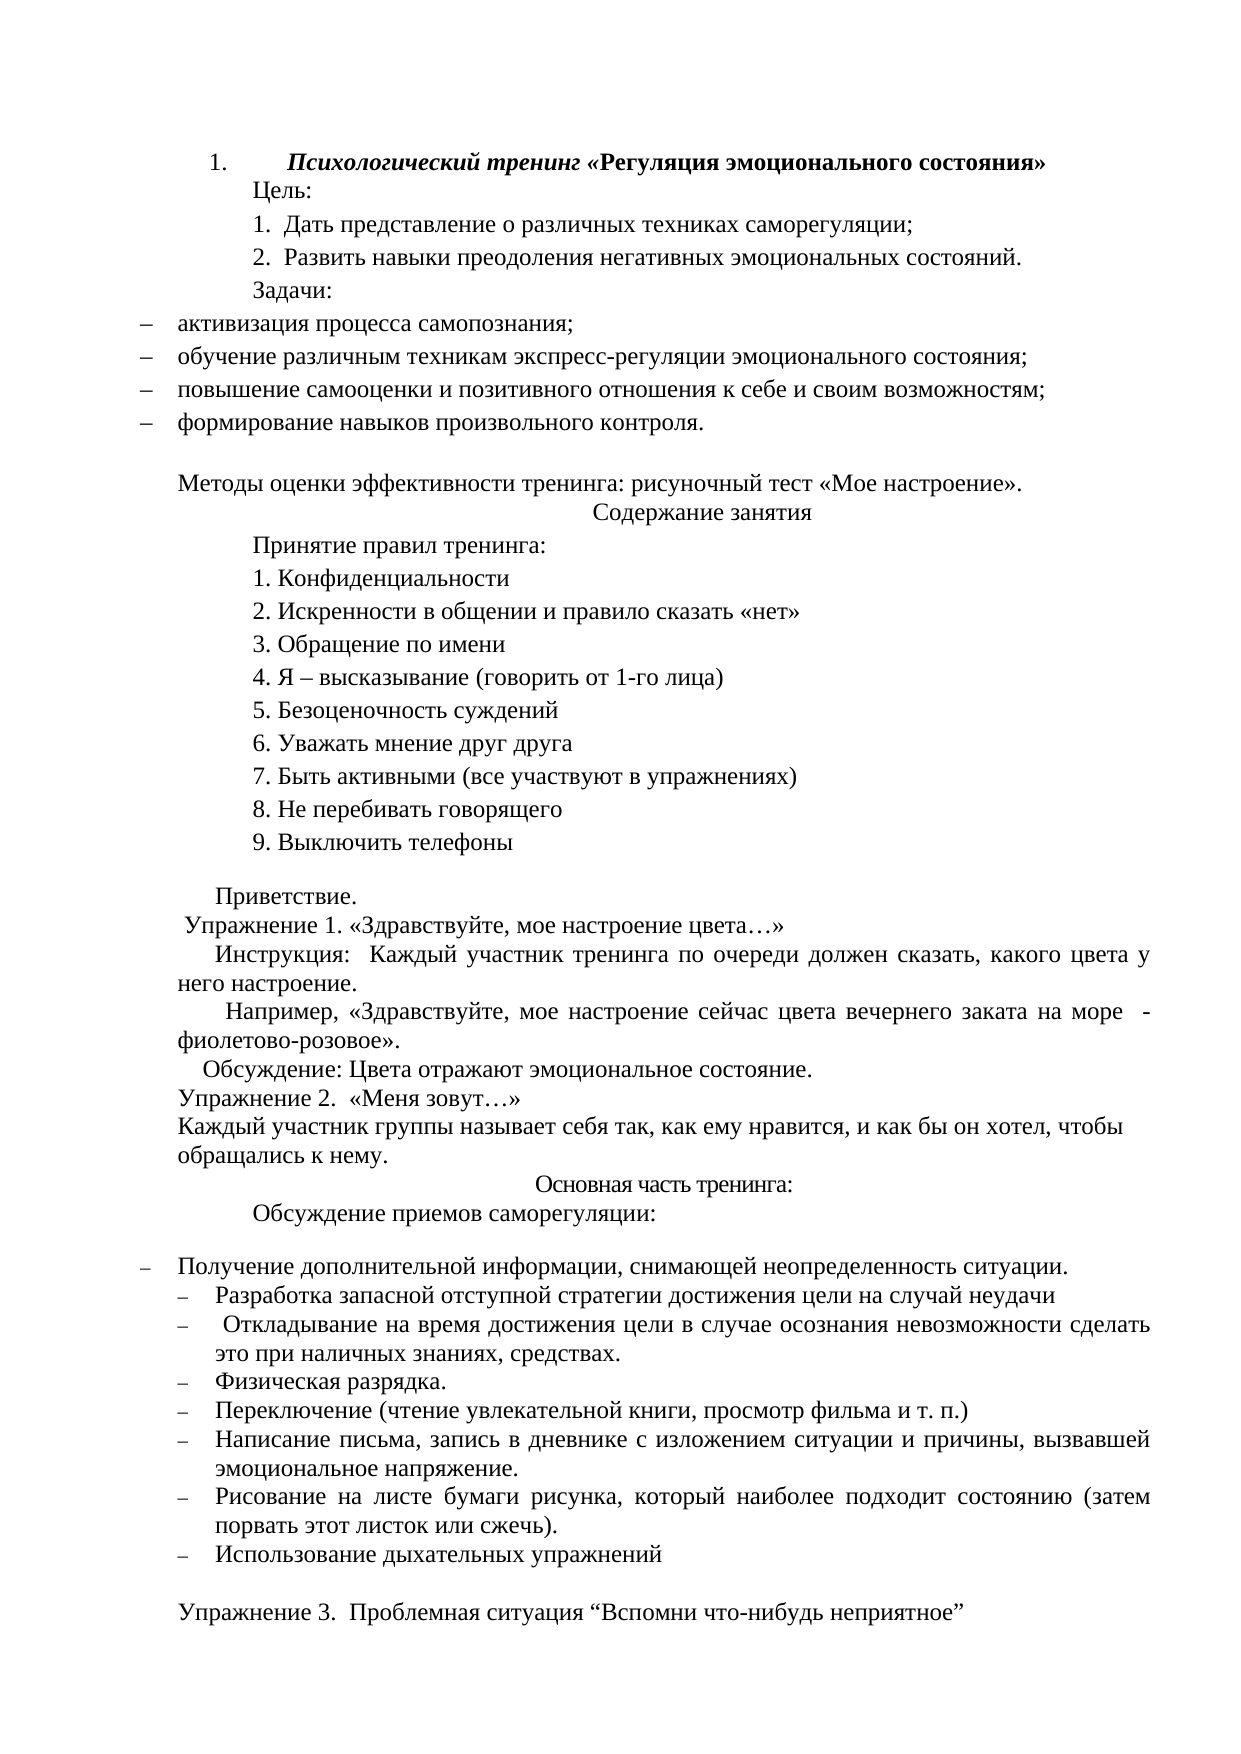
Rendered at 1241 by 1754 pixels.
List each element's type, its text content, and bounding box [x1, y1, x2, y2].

text Приветствие. [177, 881, 1152, 910]
text 8. Не перебивать говорящего [252, 794, 1152, 823]
text 5. Безоценочность суждений [252, 695, 1152, 724]
list обучение различным техникам экспресс-регуляции эмоционального состояния; [140, 341, 1152, 369]
list Разработка запасной отступной стратегии достижения цели на случай неудачи [177, 1280, 1152, 1309]
list повышение самооценки и позитивного отношения к себе и своим возможностям; [140, 374, 1152, 402]
text 6. Уважать мнение друг друга [252, 728, 1152, 757]
text Содержание занятия [252, 497, 1152, 526]
text Задачи: [252, 275, 1152, 303]
list Физическая разрядка. [177, 1366, 1152, 1395]
text Каждый участник группы называет себя так, как ему нравится, и как бы он хотел, чтобы обращались к нему. [177, 1111, 1152, 1169]
text 1. Дать представление о различных техниках саморегуляции; [252, 209, 1152, 237]
list Получение дополнительной информации, снимающей неопределенность ситуации. [140, 1251, 1152, 1280]
text Методы оценки эффективности тренинга: рисуночный тест «Мое настроение». [177, 468, 1152, 497]
text 7. Быть активными (все участвуют в упражнениях) [252, 761, 1152, 790]
text Например, «Здравствуйте, мое настроение сейчас цвета вечернего заката на море - фиолетово-розовое». [177, 996, 1152, 1054]
text 2. Искренности в общении и правило сказать «нет» [252, 596, 1152, 625]
list формирование навыков произвольного контроля. [140, 407, 1152, 436]
list Написание письма, запись в дневнике с изложением ситуации и причины, вызвавшей эмоциональное напряжение. [177, 1424, 1152, 1481]
text 1. Конфиденциальности [252, 563, 1152, 592]
text Обсуждение приемов саморегуляции: [252, 1198, 1152, 1226]
text 9. Выключить телефоны [252, 827, 1152, 856]
list Откладывание на время достижения цели в случае осознания невозможности сделать это при наличных знаниях, средствах. [177, 1309, 1152, 1366]
text Обсуждение: Цвета отражают эмоциональное состояние. [177, 1054, 1152, 1083]
text 2. Развить навыки преодоления негативных эмоциональных состояний. [252, 242, 1152, 270]
list Использование дыхательных упражнений [177, 1539, 1152, 1568]
text Инструкция: Каждый участник тренинга по очереди должен сказать, какого цвета у него настроение. [177, 939, 1152, 996]
text Принятие правил тренинга: [252, 530, 1152, 559]
text 4. Я – высказывание (говорить от 1-го лица) [252, 662, 1152, 691]
text Упражнение 3. Проблемная ситуация “Вспомни что-нибудь неприятное” [177, 1597, 1152, 1626]
list Рисование на листе бумаги рисунка, который наиболее подходит состоянию (затем порвать этот листок или сжечь). [177, 1481, 1152, 1539]
text Цель: [252, 176, 1152, 204]
list активизация процесса самопознания; [140, 308, 1152, 336]
text Основная часть тренинга: [177, 1169, 1152, 1198]
list Переключение (чтение увлекательной книги, просмотр фильма и т. п.) [177, 1395, 1152, 1424]
list Психологический тренинг «Регуляция эмоционального состояния» [209, 147, 1152, 176]
text 3. Обращение по имени [252, 629, 1152, 658]
text Упражнение 2. «Меня зовут…» [177, 1083, 1152, 1111]
text Упражнение 1. «Здравствуйте, мое настроение цвета…» [177, 910, 1152, 939]
